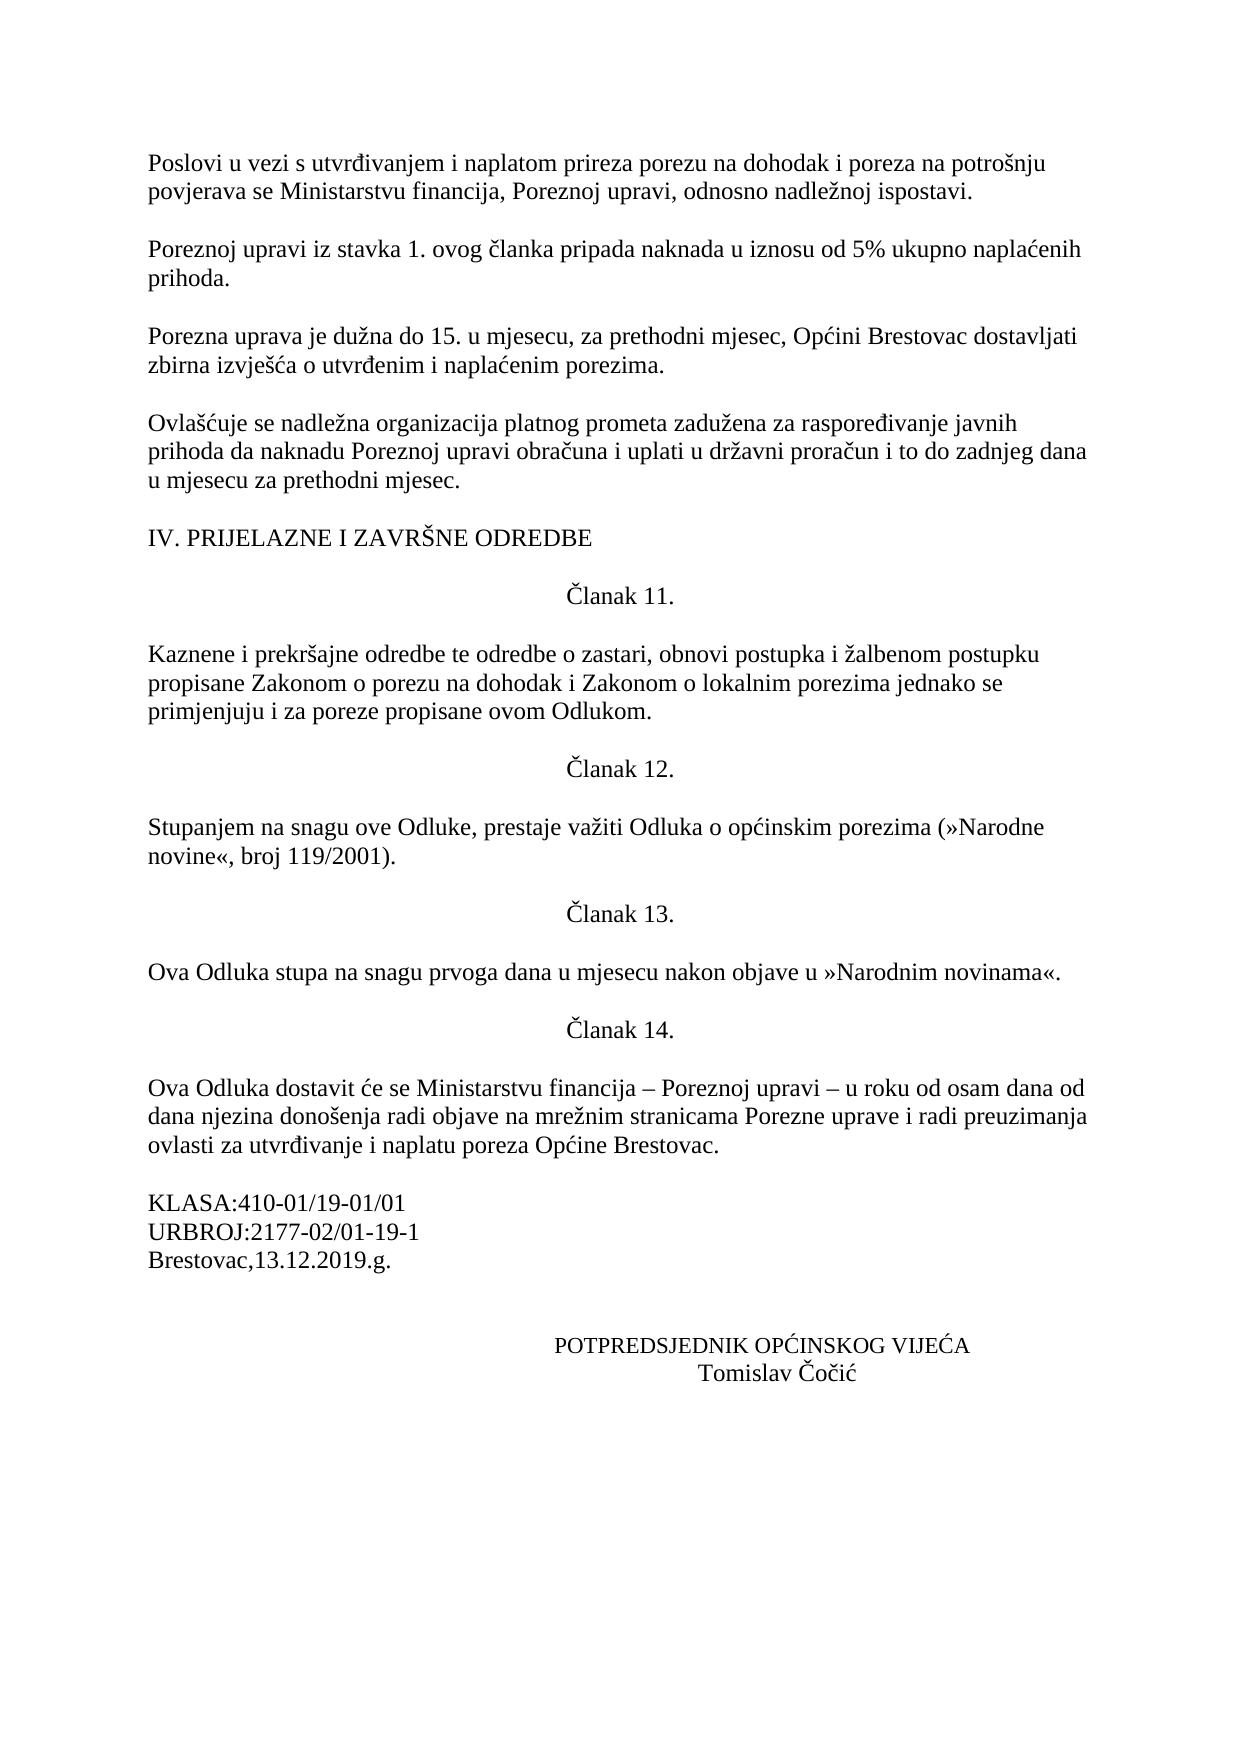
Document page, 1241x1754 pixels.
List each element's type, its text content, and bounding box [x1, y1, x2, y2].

text KLASA:410-01/19-01/01 [148, 1188, 1093, 1217]
text IV. PRIJELAZNE I ZAVRŠNE ODREDBE [148, 523, 1093, 552]
text Poreznoj upravi iz stavka 1. ovog članka pripada naknada u iznosu od 5% ukupno naplaćenih prihoda. [148, 234, 1093, 292]
text Ova Odluka stupa na snagu prvoga dana u mjesecu nakon objave u »Narodnim novinama«. [148, 957, 1093, 986]
text Poslovi u vezi s utvrđivanjem i naplatom prireza porezu na dohodak i poreza na potrošnju povjerava se Ministarstvu financija, Poreznoj upravi, odnosno nadležnoj ispostavi. [148, 148, 1093, 205]
text Stupanjem na snagu ove Odluke, prestaje važiti Odluka o općinskim porezima (»Narodne novine«, broj 119/2001). [148, 812, 1093, 870]
text Članak 12. [148, 754, 1093, 783]
text Porezna uprava je dužna do 15. u mjesecu, za prethodni mjesec, Općini Brestovac dostavljati zbirna izvješća o utvrđenim i naplaćenim porezima. [148, 321, 1093, 378]
text Kaznene i prekršajne odredbe te odredbe o zastari, obnovi postupka i žalbenom postupku propisane Zakonom o porezu na dohodak i Zakonom o lokalnim porezima jednako se primjenjuju i za poreze propisane ovom Odlukom. [148, 639, 1093, 725]
text Članak 14. [148, 1015, 1093, 1043]
text Tomislav Čočić [154, 1358, 1093, 1387]
subtitle POTPREDSJEDNIK OPĆINSKOG VIJEĆA [154, 1332, 1093, 1358]
text Članak 13. [148, 899, 1093, 928]
text URBROJ:2177-02/01-19-1 [148, 1217, 1093, 1246]
text Ova Odluka dostavit će se Ministarstvu financija – Poreznoj upravi – u roku od osam dana od dana njezina donošenja radi objave na mrežnim stranicama Porezne uprave i radi preuzimanja ovlasti za utvrđivanje i naplatu poreza Općine Brestovac. [148, 1073, 1093, 1159]
text Brestovac,13.12.2019.g. [148, 1246, 1093, 1274]
text Ovlašćuje se nadležna organizacija platnog prometa zadužena za raspoređivanje javnih prihoda da naknadu Poreznoj upravi obračuna i uplati u državni proračun i to do zadnjeg dana u mjesecu za prethodni mjesec. [148, 408, 1093, 494]
text Članak 11. [148, 581, 1093, 610]
